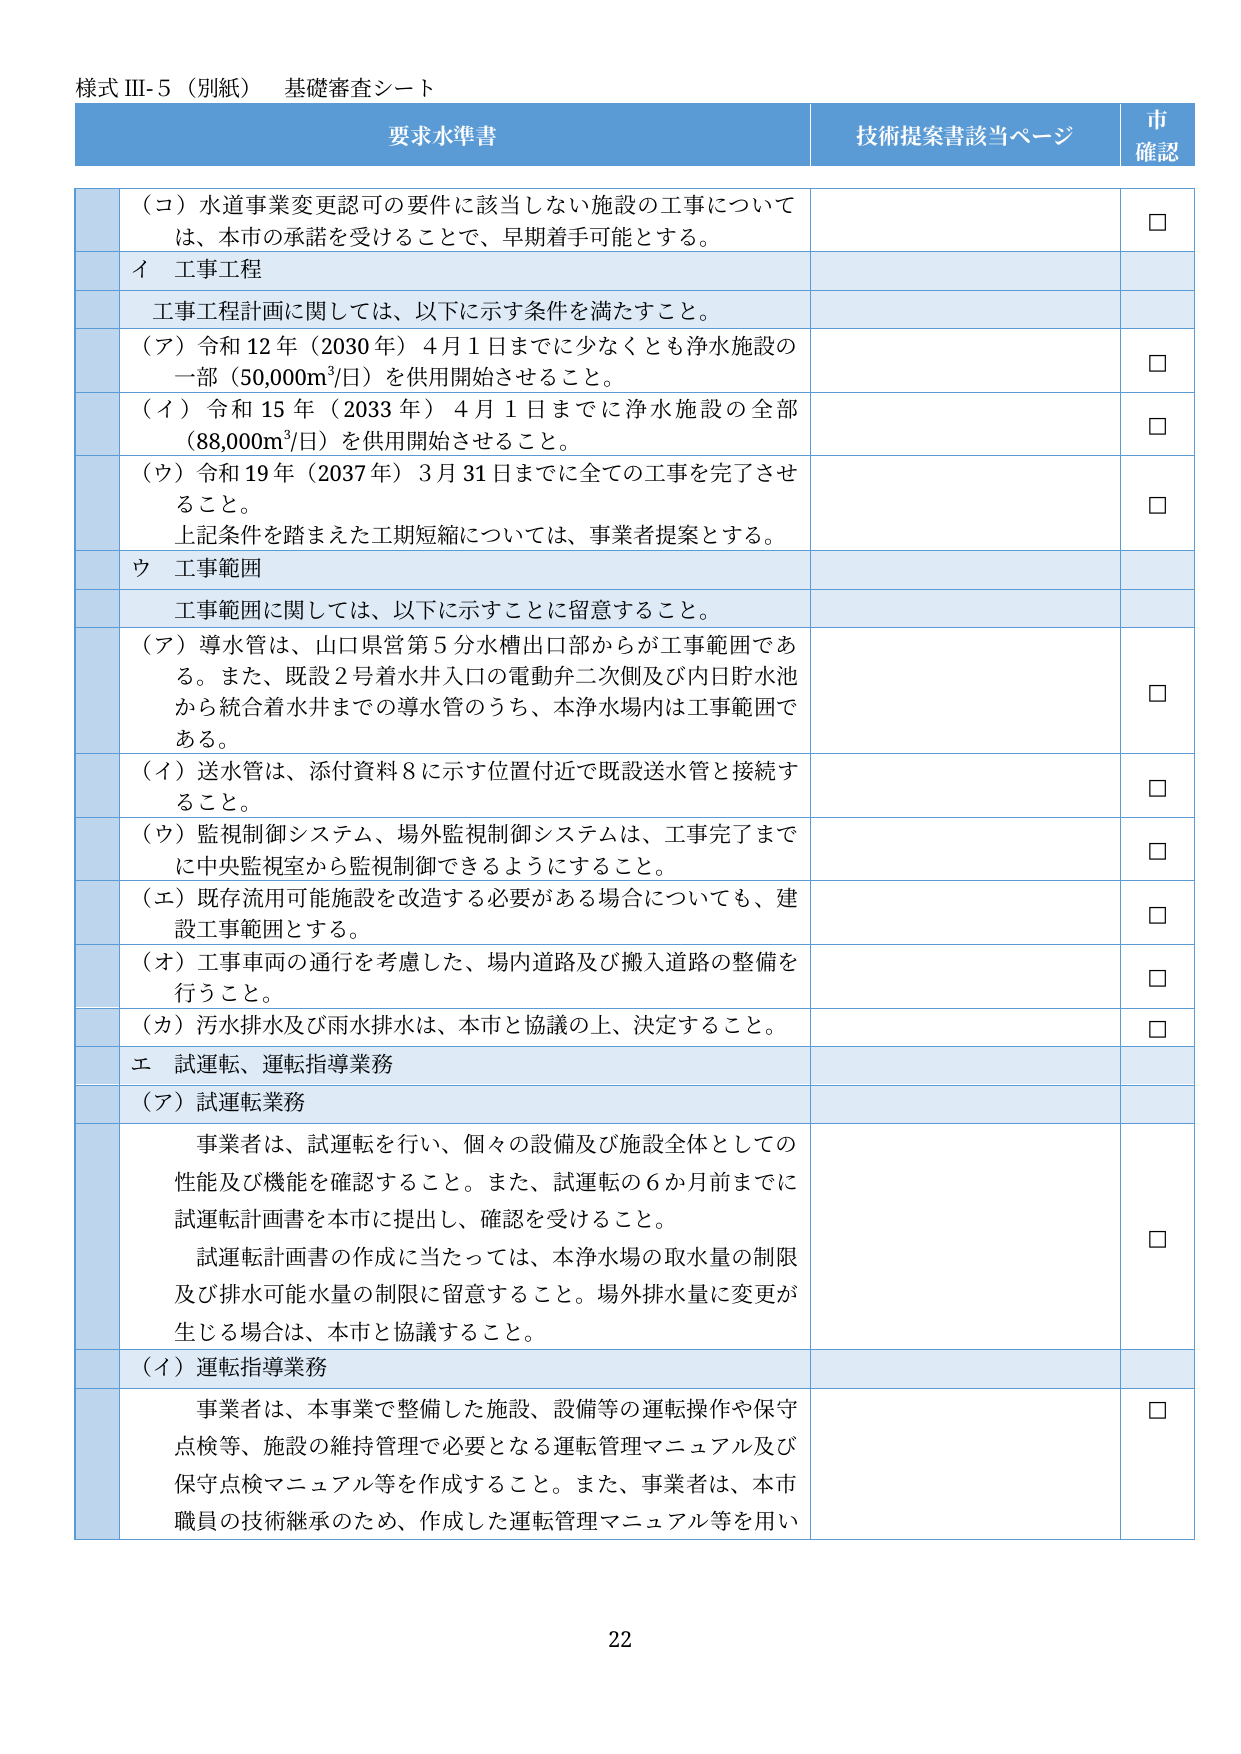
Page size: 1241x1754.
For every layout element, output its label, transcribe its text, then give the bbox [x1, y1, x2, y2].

table_cell [811, 393, 1120, 455]
table_cell [76, 551, 119, 589]
table_cell [811, 1047, 1120, 1084]
table_cell （ア）試運転業務 [120, 1086, 810, 1123]
table_cell （コ）水道事業変更認可の要件に該当しない施設の工事については、本市の承諾を受けることで、早期着手可能とする。 [120, 189, 810, 251]
table_cell [76, 291, 119, 328]
table_cell [811, 818, 1120, 880]
table_cell [811, 881, 1120, 944]
table_cell （ア）令和12年（2030年）４月１日までに少なくとも浄水施設の一部（50,000m3/日）を供用開始させること。 [120, 329, 810, 392]
table_cell [811, 291, 1120, 328]
table_cell [811, 628, 1120, 753]
table_cell [811, 945, 1120, 1007]
table_cell [76, 456, 119, 550]
table_cell [76, 1350, 119, 1388]
table_cell □ [1121, 881, 1194, 944]
table_cell [1121, 1350, 1194, 1388]
table_cell ウ 工事範囲 [120, 551, 810, 589]
table_cell [1121, 590, 1194, 627]
table_cell [1121, 551, 1194, 589]
table_cell [1121, 1086, 1194, 1123]
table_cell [120, 1389, 810, 1539]
table_cell [811, 1389, 1120, 1539]
table_cell [76, 818, 119, 880]
table_cell □ [1121, 456, 1194, 550]
table_cell [811, 754, 1120, 817]
table_cell [76, 1086, 119, 1123]
table_cell [76, 189, 119, 251]
table_cell □ [1121, 1389, 1194, 1539]
table_cell イ 工事工程 [120, 252, 810, 290]
table_cell [76, 754, 119, 817]
table_cell [811, 1086, 1120, 1123]
table_cell [76, 393, 119, 455]
table_cell [811, 1124, 1120, 1349]
table_cell [76, 1009, 119, 1046]
table_cell [811, 1350, 1120, 1388]
table_cell （ア）導水管は、山口県営第５分水槽出口部からが工事範囲である。また、既設２号着水井入口の電動弁二次側及び内日貯水池から統合着水井までの導水管のうち、本浄水場内は工事範囲である。 [120, 628, 810, 753]
table_cell [76, 329, 119, 392]
table_cell [811, 329, 1120, 392]
table_cell □ [1121, 329, 1194, 392]
table_cell □ [1121, 754, 1194, 817]
table_cell [76, 1047, 119, 1084]
table_cell □ [1121, 393, 1194, 455]
table_cell [811, 590, 1120, 627]
table_cell □ [1121, 189, 1194, 251]
table_cell [76, 590, 119, 627]
table_cell [1121, 1047, 1194, 1084]
table_cell □ [1121, 818, 1194, 880]
table_cell [76, 628, 119, 753]
table_cell （オ）工事車両の通行を考慮した、場内道路及び搬入道路の整備を行うこと。 [120, 945, 810, 1007]
table_cell [811, 189, 1120, 251]
table_cell [811, 1009, 1120, 1046]
table_cell [76, 945, 119, 1007]
table_cell □ [1121, 1009, 1194, 1046]
table_cell [811, 551, 1120, 589]
table_cell □ [1121, 1124, 1194, 1349]
table_cell [76, 252, 119, 290]
table_cell （ウ）令和19年（2037年）３月31日までに全ての工事を完了させること。 上記条件を踏まえた工期短縮については、事業者提案とする。 [120, 456, 810, 550]
table_cell [811, 456, 1120, 550]
table_cell （ウ）監視制御システム、場外監視制御システムは、工事完了までに中央監視室から監視制御できるようにすること。 [120, 818, 810, 880]
table_cell 事業者は、試運転を行い、個々の設備及び施設全体としての性能及び機能を確認すること。また、試運転の６か月前までに試運転計画書を本市に提出し、確認を受けること。 試運転計画書の作成に当たっては、本浄水場の取水量の制限及び排水可能水量の制限に留意すること。場外排水量に変更が生じる場合は、本市と協議すること。 [120, 1124, 810, 1349]
table_cell （カ）汚水排水及び雨水排水は、本市と協議の上、決定すること。 [120, 1009, 810, 1046]
table_cell 工事工程計画に関しては、以下に示す条件を満たすこと。 [120, 291, 810, 328]
table_cell [1121, 252, 1194, 290]
table_cell [76, 1389, 119, 1539]
table_cell □ [1121, 945, 1194, 1007]
table_cell [1121, 291, 1194, 328]
table_cell （イ）送水管は、添付資料８に示す位置付近で既設送水管と接続すること。 [120, 754, 810, 817]
table_cell （エ）既存流用可能施設を改造する必要がある場合についても、建設工事範囲とする。 [120, 881, 810, 944]
table_cell エ 試運転、運転指導業務 [120, 1047, 810, 1084]
table_cell [811, 252, 1120, 290]
table_cell □ [1121, 628, 1194, 753]
table_cell [76, 881, 119, 944]
table_cell [76, 1124, 119, 1349]
table_cell （イ）運転指導業務 [120, 1350, 810, 1388]
table_cell 工事範囲に関しては、以下に示すことに留意すること。 [120, 590, 810, 627]
table_cell （イ）令和15年（2033年）４月１日までに浄水施設の全部（88,000m3/日）を供用開始させること。 [120, 393, 810, 455]
